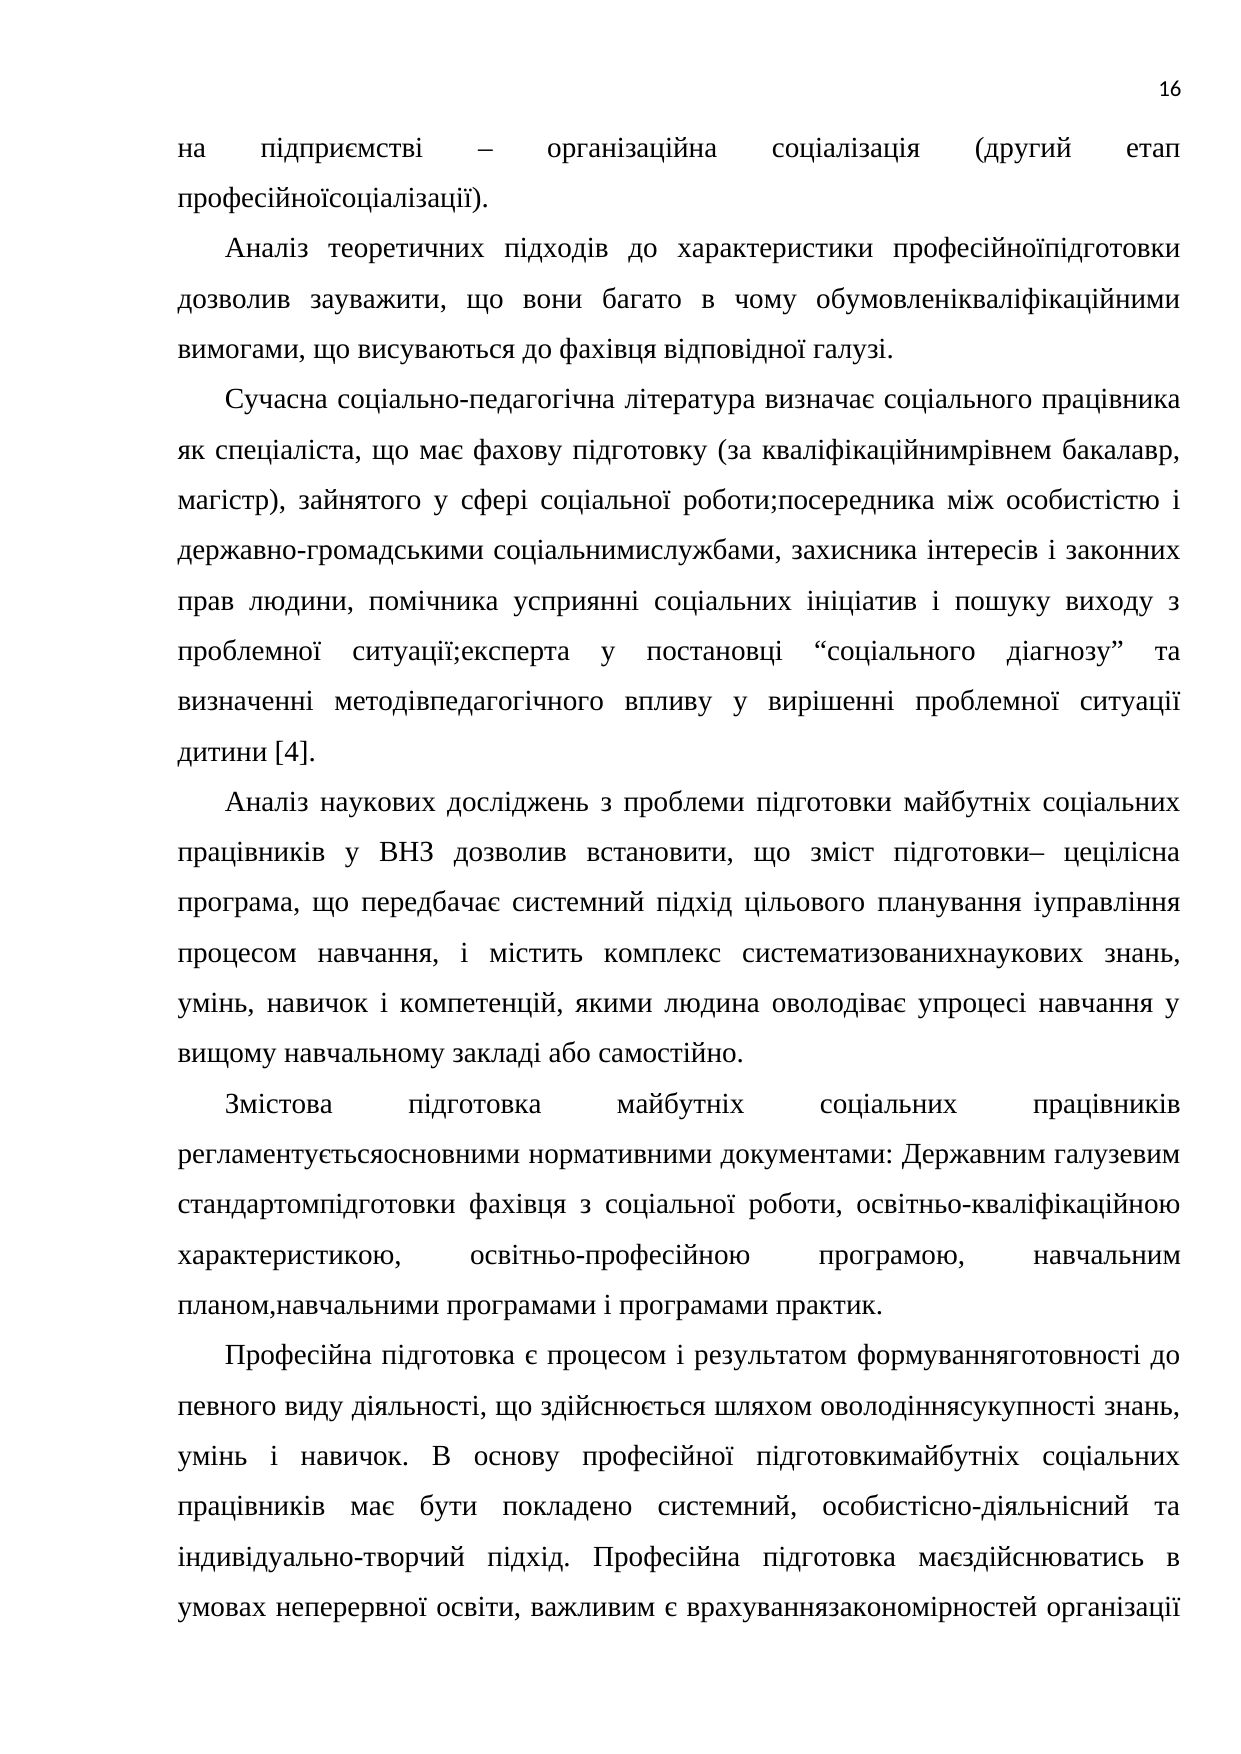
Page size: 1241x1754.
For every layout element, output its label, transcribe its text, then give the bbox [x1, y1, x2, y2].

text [177, 130, 1181, 214]
text Аналіз наукових досліджень з проблеми підготовки майбутніх соціальних працівників у ВНЗ дозволив встановити, що зміст підготовки– цецілісна програма, що передбачає системний підхід цільового планування іуправління процесом навчання, і містить комплекс систематизованихнаукових знань, умінь, навичок і компетенцій, якими людина оволодіває упроцесі навчання у вищому навчальному закладі або самостійно. [177, 784, 1181, 1069]
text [177, 1337, 1181, 1622]
text Аналіз теоретичних підходів до характеристики професійноїпідготовки дозволив зауважити, що вони багато в чому обумовленікваліфікаційними вимогами, що висуваються до фахівця відповідної галузі. [177, 231, 1181, 365]
text Змістова підготовка майбутніх соціальних працівників регламентуєтьсяосновними нормативними документами: Державним галузевим стандартомпідготовки фахівця з соціальної роботи, освітньо-кваліфікаційною характеристикою, освітньо-професійною програмою, навчальним планом,навчальними програмами і програмами практик. [177, 1086, 1181, 1321]
text Сучасна соціально-педагогічна література визначає соціального працівника як спеціаліста, що має фахову підготовку (за кваліфікаційнимрівнем бакалавр, магістр), зайнятого у сфері соціальної роботи;посередника між особистістю і державно-громадськими соціальнимислужбами, захисника інтересів і законних прав людини, помічника усприянні соціальних ініціатив і пошуку виходу з проблемної ситуації;експерта у постановці “соціального діагнозу” та визначенні методівпедагогічного впливу у вирішенні проблемної ситуації дитини [4]. [177, 381, 1181, 767]
